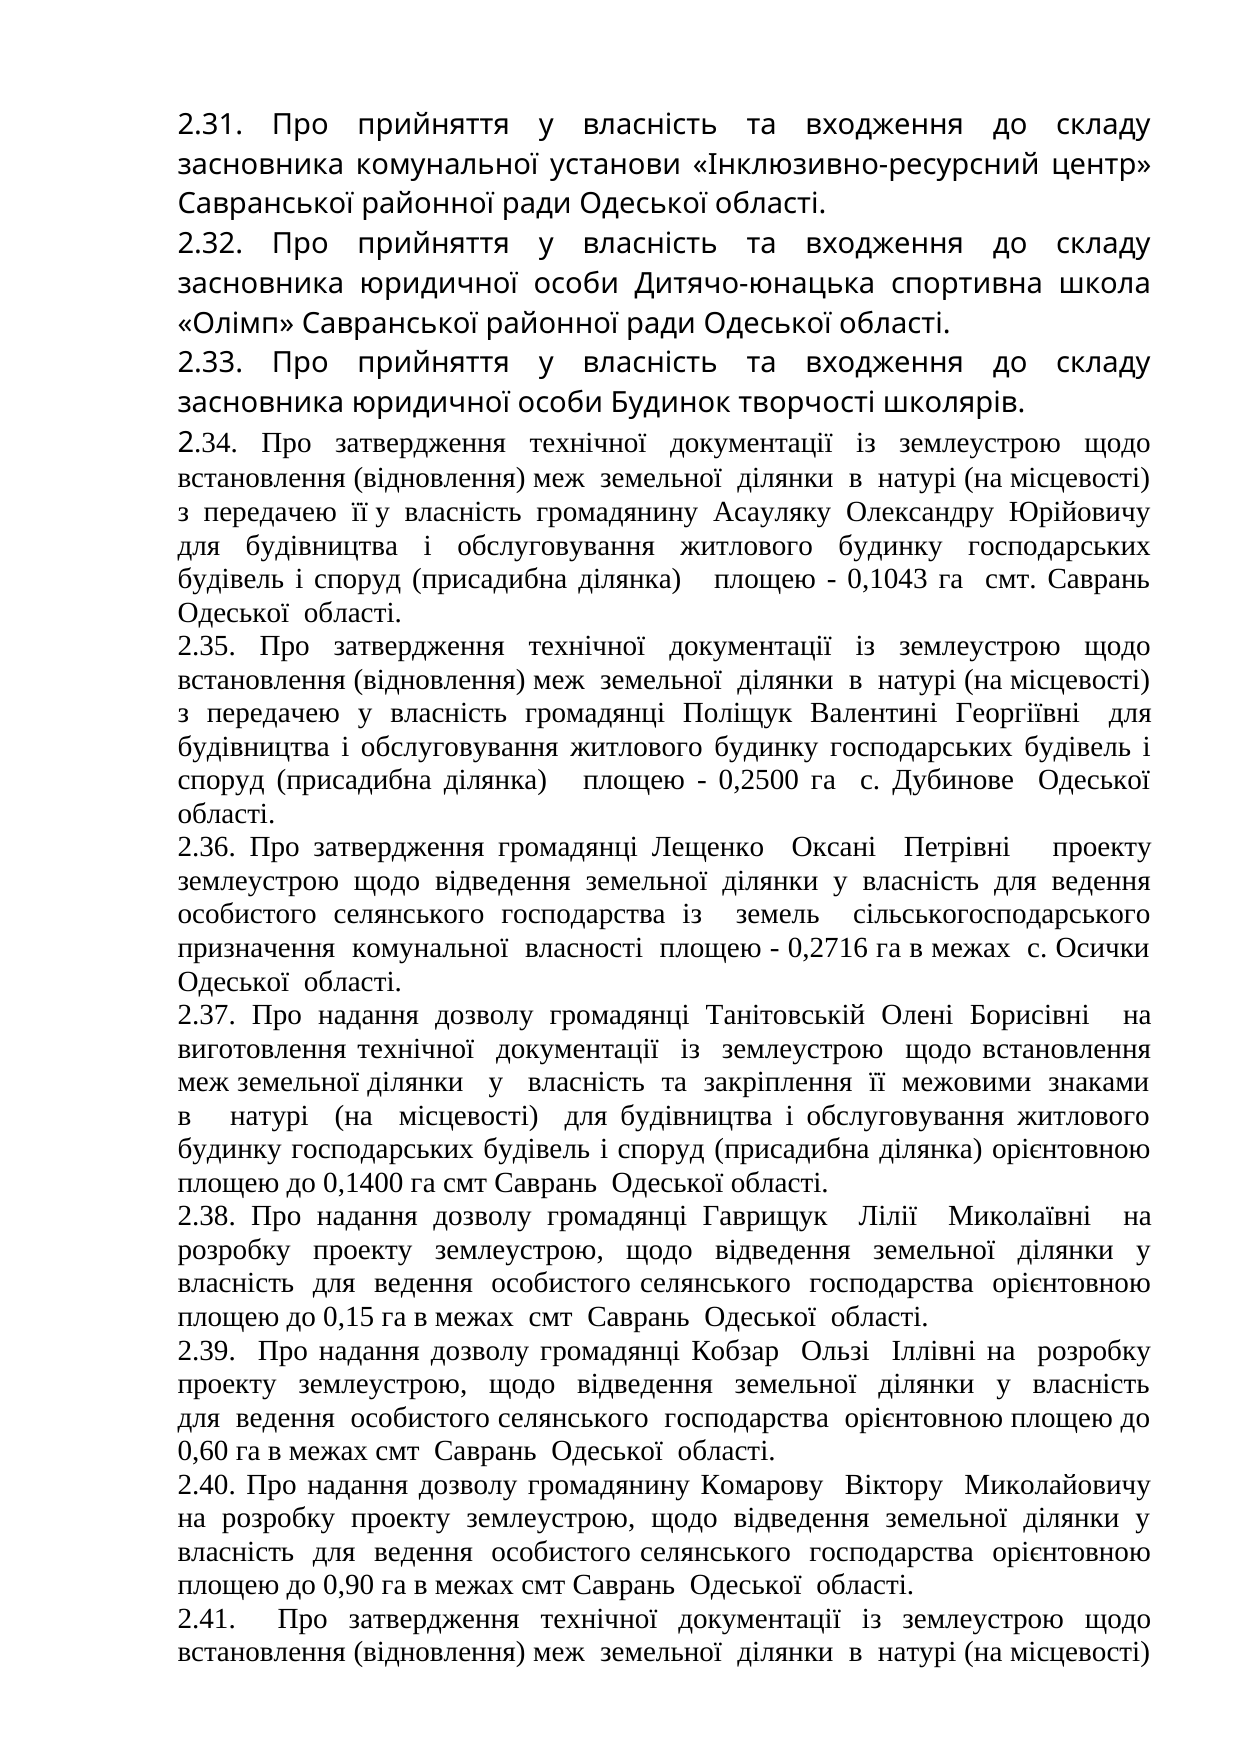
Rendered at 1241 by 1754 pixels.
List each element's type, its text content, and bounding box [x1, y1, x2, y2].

text 2.38. Про надання дозволу громадянці Гаврищук Лілії Миколаївні на розробку проекту землеустрою, щодо відведення земельної ділянки у власність для ведення особистого селянського господарства орієнтовною площею до 0,15 га в межах смт Саврань Одеської області. [177, 1198, 1152, 1333]
text 2.35. Про затвердження технічної документації із землеустрою щодо встановлення (відновлення) меж земельної ділянки в натурі (на місцевості) з передачею у власність громадянці Поліщук Валентині Георгіївні для будівництва і обслуговування житлового будинку господарських будівель і споруд (присадибна ділянка) площею - 0,2500 га с. Дубинове Одеської області. [177, 628, 1152, 829]
text 2.34. Про затвердження технічної документації із землеустрою щодо встановлення (відновлення) меж земельної ділянки в натурі (на місцевості) з передачею її у власність громадянину Асауляку Олександру Юрійовичу для будівництва і обслуговування житлового будинку господарських будівель і споруд (присадибна ділянка) площею - 0,1043 га смт. Саврань Одеської області. [177, 421, 1152, 628]
text 2.40. Про надання дозволу громадянину Комарову Віктору Миколайовичу на розробку проекту землеустрою, щодо відведення земельної ділянки у власність для ведення особистого селянського господарства орієнтовною площею до 0,90 га в межах смт Саврань Одеської області. [177, 1467, 1152, 1601]
text 2.39. Про надання дозволу громадянці Кобзар Ользі Іллівні на розробку проекту землеустрою, щодо відведення земельної ділянки у власність для ведення особистого селянського господарства орієнтовною площею до 0,60 га в межах смт Саврань Одеської області. [177, 1333, 1152, 1467]
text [177, 1601, 1152, 1668]
text 2.37. Про надання дозволу громадянці Танітовській Олені Борисівні на виготовлення технічної документації із землеустрою щодо встановлення меж земельної ділянки у власність та закріплення її межовими знаками в натурі (на місцевості) для будівництва і обслуговування житлового будинку господарських будівель і споруд (присадибна ділянка) орієнтовною площею до 0,1400 га смт Саврань Одеської області. [177, 997, 1152, 1198]
text 2.33. Про прийняття у власність та входження до складу засновника юридичної особи Будинок творчості школярів. [177, 342, 1152, 421]
text 2.32. Про прийняття у власність та входження до складу засновника юридичної особи Дитячо-юнацька спортивна школа «Олімп» Савранської районної ради Одеської області. [177, 222, 1152, 342]
text 2.36. Про затвердження громадянці Лещенко Оксані Петрівні проекту землеустрою щодо відведення земельної ділянки у власність для ведення особистого селянського господарства із земель сільськогосподарського призначення комунальної власності площею - 0,2716 га в межах с. Осички Одеської області. [177, 829, 1152, 997]
text 2.31. Про прийняття у власність та входження до складу засновника комунальної установи «Інклюзивно-ресурсний центр» Савранської районної ради Одеської області. [177, 103, 1152, 222]
